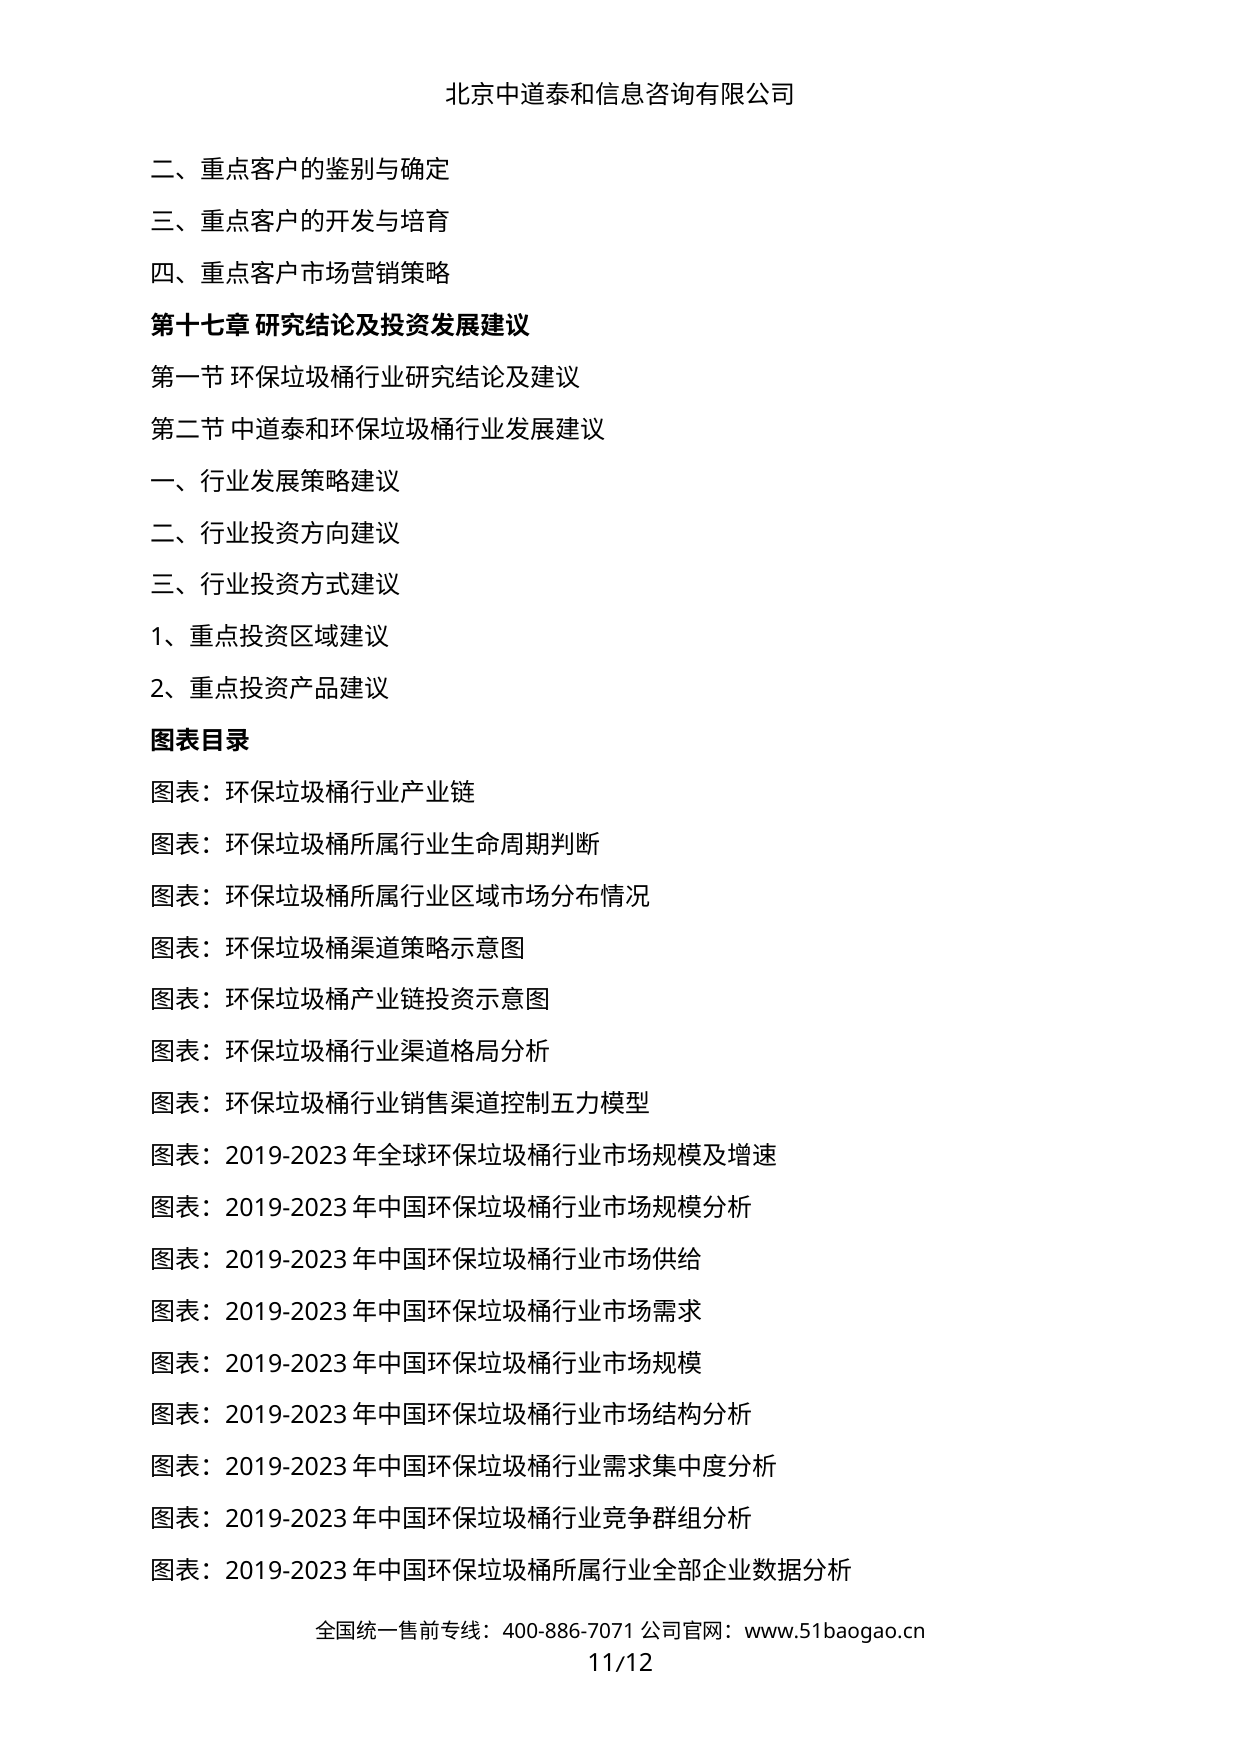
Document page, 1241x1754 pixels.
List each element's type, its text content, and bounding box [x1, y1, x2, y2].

text 图表：2019-2023年中国环保垃圾桶行业市场规模 [150, 1343, 1090, 1379]
text 三、重点客户的开发与培育 [150, 202, 1090, 238]
text 图表目录 [150, 721, 1090, 757]
text 图表：环保垃圾桶所属行业区域市场分布情况 [150, 876, 1090, 912]
text 图表：环保垃圾桶渠道策略示意图 [150, 928, 1090, 964]
text 四、重点客户市场营销策略 [150, 254, 1090, 290]
text 图表：2019-2023年中国环保垃圾桶行业市场结构分析 [150, 1395, 1090, 1431]
text 二、重点客户的鉴别与确定 [150, 150, 1090, 186]
text 2、重点投资产品建议 [150, 669, 1090, 705]
text 图表：2019-2023年中国环保垃圾桶行业竞争群组分析 [150, 1499, 1090, 1535]
text 图表：环保垃圾桶行业渠道格局分析 [150, 1032, 1090, 1068]
text 第二节 中道泰和环保垃圾桶行业发展建议 [150, 409, 1090, 446]
text 图表：2019-2023年中国环保垃圾桶行业市场需求 [150, 1291, 1090, 1327]
text 图表：2019-2023年中国环保垃圾桶所属行业全部企业数据分析 [150, 1551, 1090, 1587]
text 图表：2019-2023年中国环保垃圾桶行业需求集中度分析 [150, 1447, 1090, 1483]
text 图表：2019-2023年中国环保垃圾桶行业市场规模分析 [150, 1187, 1090, 1224]
text 图表：环保垃圾桶行业产业链 [150, 772, 1090, 809]
text 第一节 环保垃圾桶行业研究结论及建议 [150, 357, 1090, 394]
text 图表：环保垃圾桶产业链投资示意图 [150, 980, 1090, 1016]
text 第十七章 研究结论及投资发展建议 [150, 306, 1090, 342]
text 一、行业发展策略建议 [150, 461, 1090, 497]
text 1、重点投资区域建议 [150, 617, 1090, 653]
text 图表：2019-2023年中国环保垃圾桶行业市场供给 [150, 1239, 1090, 1276]
text 图表：环保垃圾桶行业销售渠道控制五力模型 [150, 1084, 1090, 1120]
text 图表：环保垃圾桶所属行业生命周期判断 [150, 824, 1090, 861]
text 三、行业投资方式建议 [150, 565, 1090, 601]
text 图表：2019-2023年全球环保垃圾桶行业市场规模及增速 [150, 1136, 1090, 1172]
text 二、行业投资方向建议 [150, 513, 1090, 549]
